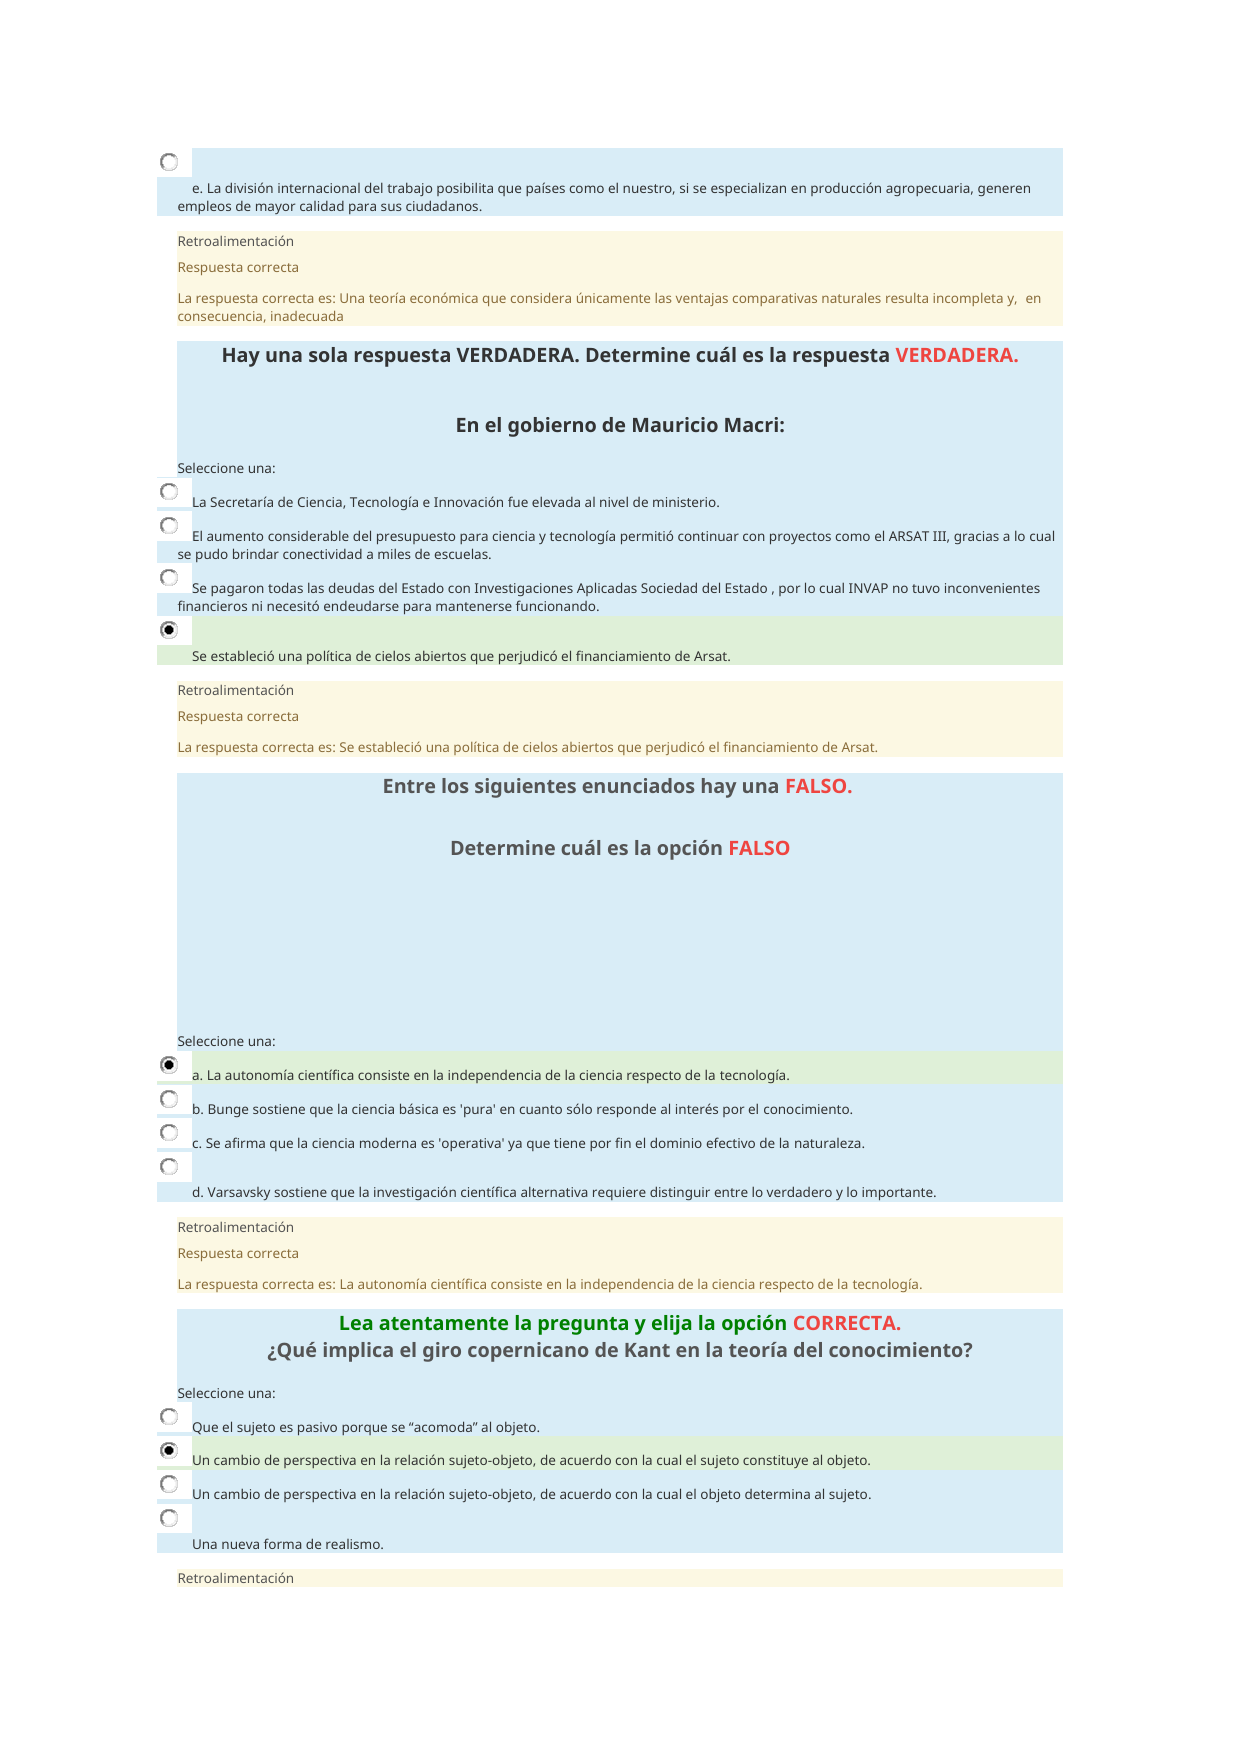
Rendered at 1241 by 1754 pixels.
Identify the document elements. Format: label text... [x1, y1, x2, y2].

text Entre los siguientes enunciados hay una FALSO. [177, 773, 1063, 799]
text Respuesta correcta [177, 707, 1063, 726]
text Retroalimentación [177, 231, 1063, 250]
text La respuesta correcta es: Una teoría económica que considera únicamente las ventajas comparativas naturales resulta incompleta y, en consecuencia, inadecuada [177, 289, 1063, 326]
text Un cambio de perspectiva en la relación sujeto-objeto, de acuerdo con la cual el objeto determina al sujeto. [157, 1470, 1063, 1503]
text Un cambio de perspectiva en la relación sujeto-objeto, de acuerdo con la cual el sujeto constituye al objeto. [157, 1436, 1063, 1470]
text La respuesta correcta es: La autonomía científica consiste en la independencia de la ciencia respecto de la tecnología. [177, 1275, 1063, 1293]
text La Secretaría de Ciencia, Tecnología e Innovación fue elevada al nivel de ministerio. [157, 477, 1063, 511]
text Respuesta correcta [177, 258, 1063, 276]
text En el gobierno de Mauricio Macri: [177, 411, 1063, 438]
text Lea atentamente la pregunta y elija la opción CORRECTA. ¿Qué implica el giro copernicano de Kant en la teoría del conocimiento? [177, 1309, 1063, 1363]
text Hay una sola respuesta VERDADERA. Determine cuál es la respuesta VERDADERA. [177, 341, 1063, 368]
text a. La autonomía científica consiste en la independencia de la ciencia respecto de la tecnología. [157, 1051, 1063, 1084]
text Determine cuál es la opción FALSO [177, 807, 1063, 861]
text Seleccione una: [177, 459, 1063, 477]
text b. Bunge sostiene que la ciencia básica es 'pura' en cuanto sólo responde al interés por el conocimiento. [157, 1084, 1063, 1118]
text Se estableció una política de cielos abiertos que perjudicó el financiamiento de Arsat. [157, 616, 1063, 665]
text Retroalimentación [177, 1217, 1063, 1236]
text El aumento considerable del presupuesto para ciencia y tecnología permitió continuar con proyectos como el ARSAT III, gracias a lo cual se pudo brindar conectividad a miles de escuelas. [157, 511, 1063, 563]
text Retroalimentación [177, 681, 1063, 699]
text Seleccione una: [177, 1032, 1063, 1051]
text Seleccione una: [177, 1384, 1063, 1402]
text c. Se afirma que la ciencia moderna es 'operativa' ya que tiene por fin el dominio efectivo de la naturaleza. [157, 1118, 1063, 1152]
text Que el sujeto es pasivo porque se “acomoda” al objeto. [157, 1402, 1063, 1436]
text d. Varsavsky sostiene que la investigación científica alternativa requiere distinguir entre lo verdadero y lo importante. [157, 1152, 1063, 1202]
text e. La división internacional del trabajo posibilita que países como el nuestro, si se especializan en producción agropecuaria, generen empleos de mayor calidad para sus ciudadanos. [157, 148, 1063, 216]
text Retroalimentación [177, 1569, 1063, 1587]
text Respuesta correcta [177, 1244, 1063, 1262]
text Se pagaron todas las deudas del Estado con Investigaciones Aplicadas Sociedad del Estado , por lo cual INVAP no tuvo inconvenientes financieros ni necesitó endeudarse para mantenerse funcionando. [157, 563, 1063, 616]
text La respuesta correcta es: Se estableció una política de cielos abiertos que perjudicó el financiamiento de Arsat. [177, 738, 1063, 757]
text Una nueva forma de realismo. [157, 1503, 1063, 1553]
